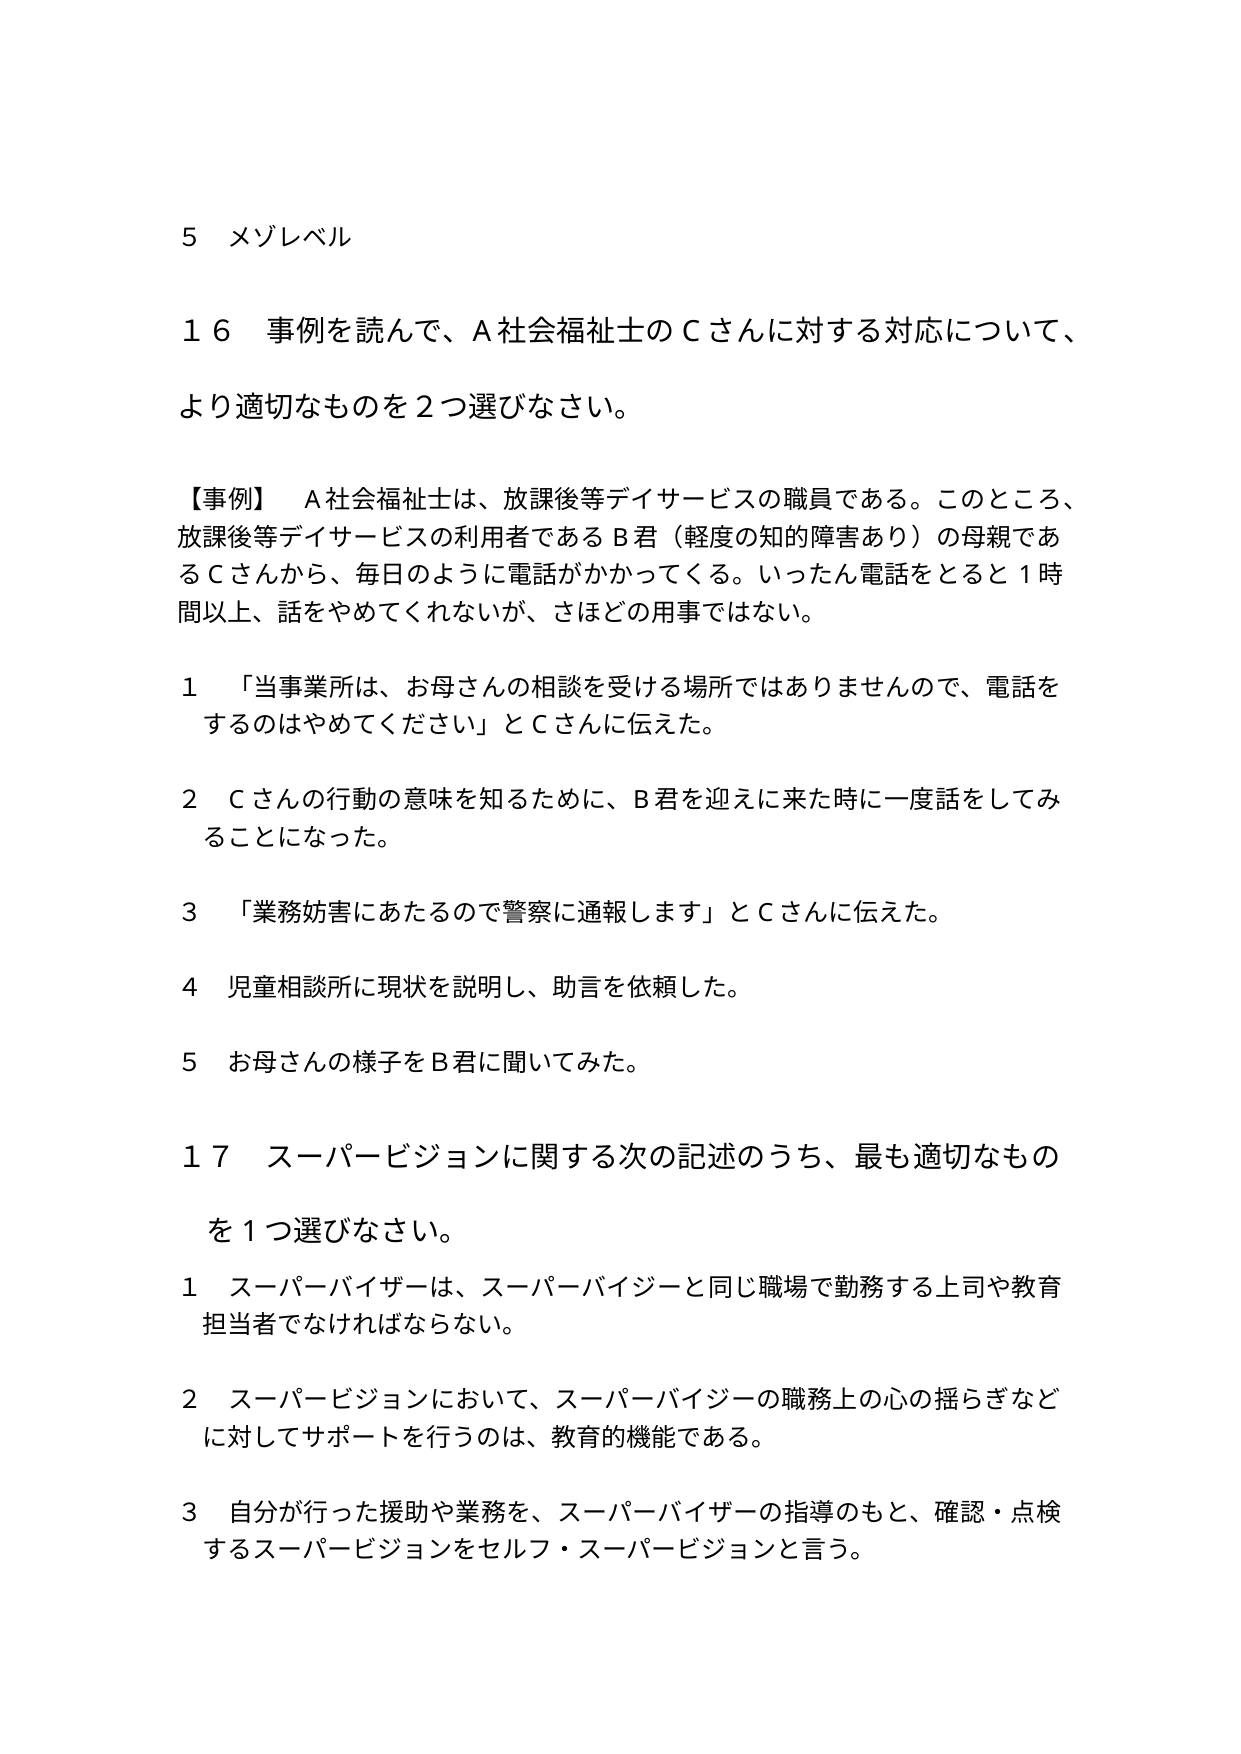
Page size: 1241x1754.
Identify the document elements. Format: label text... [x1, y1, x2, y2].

text ５ お母さんの様子をＢ君に聞いてみた。 [177, 1042, 1063, 1079]
text ３ 自分が行った援助や業務を、スーパーバイザーの指導のもと、確認・点検するスーパービジョンをセルフ・スーパービジョンと言う。 [177, 1492, 1063, 1567]
text １７ スーパービジョンに関する次の記述のうち、最も適切なものを1つ選びなさい。 [177, 1117, 1063, 1267]
text １６ 事例を読んで、A社会福祉士のCさんに対する対応について、より適切なものを２つ選びなさい。 [177, 292, 1063, 442]
text 【事例】 A社会福祉士は、放課後等デイサービスの職員である。このところ、放課後等デイサービスの利用者であるB君（軽度の知的障害あり）の母親であるCさんから、毎日のように電話がかかってくる。いったん電話をとると1時間以上、話をやめてくれないが、さほどの用事ではない。 [177, 479, 1063, 629]
text ２ スーパービジョンにおいて、スーパーバイジーの職務上の心の揺らぎなどに対してサポートを行うのは、教育的機能である。 [177, 1379, 1063, 1454]
text １ 「当事業所は、お母さんの相談を受ける場所ではありませんので、電話をするのはやめてください」とCさんに伝えた。 [177, 667, 1063, 742]
text １ スーパーバイザーは、スーパーバイジーと同じ職場で勤務する上司や教育担当者でなければならない。 [177, 1267, 1063, 1342]
text ３ 「業務妨害にあたるので警察に通報します」とCさんに伝えた。 [177, 892, 1063, 929]
text ５ メゾレベル [177, 217, 1063, 254]
text ２ Cさんの行動の意味を知るために、B君を迎えに来た時に一度話をしてみることになった。 [177, 779, 1063, 854]
text ４ 児童相談所に現状を説明し、助言を依頼した。 [177, 967, 1063, 1004]
